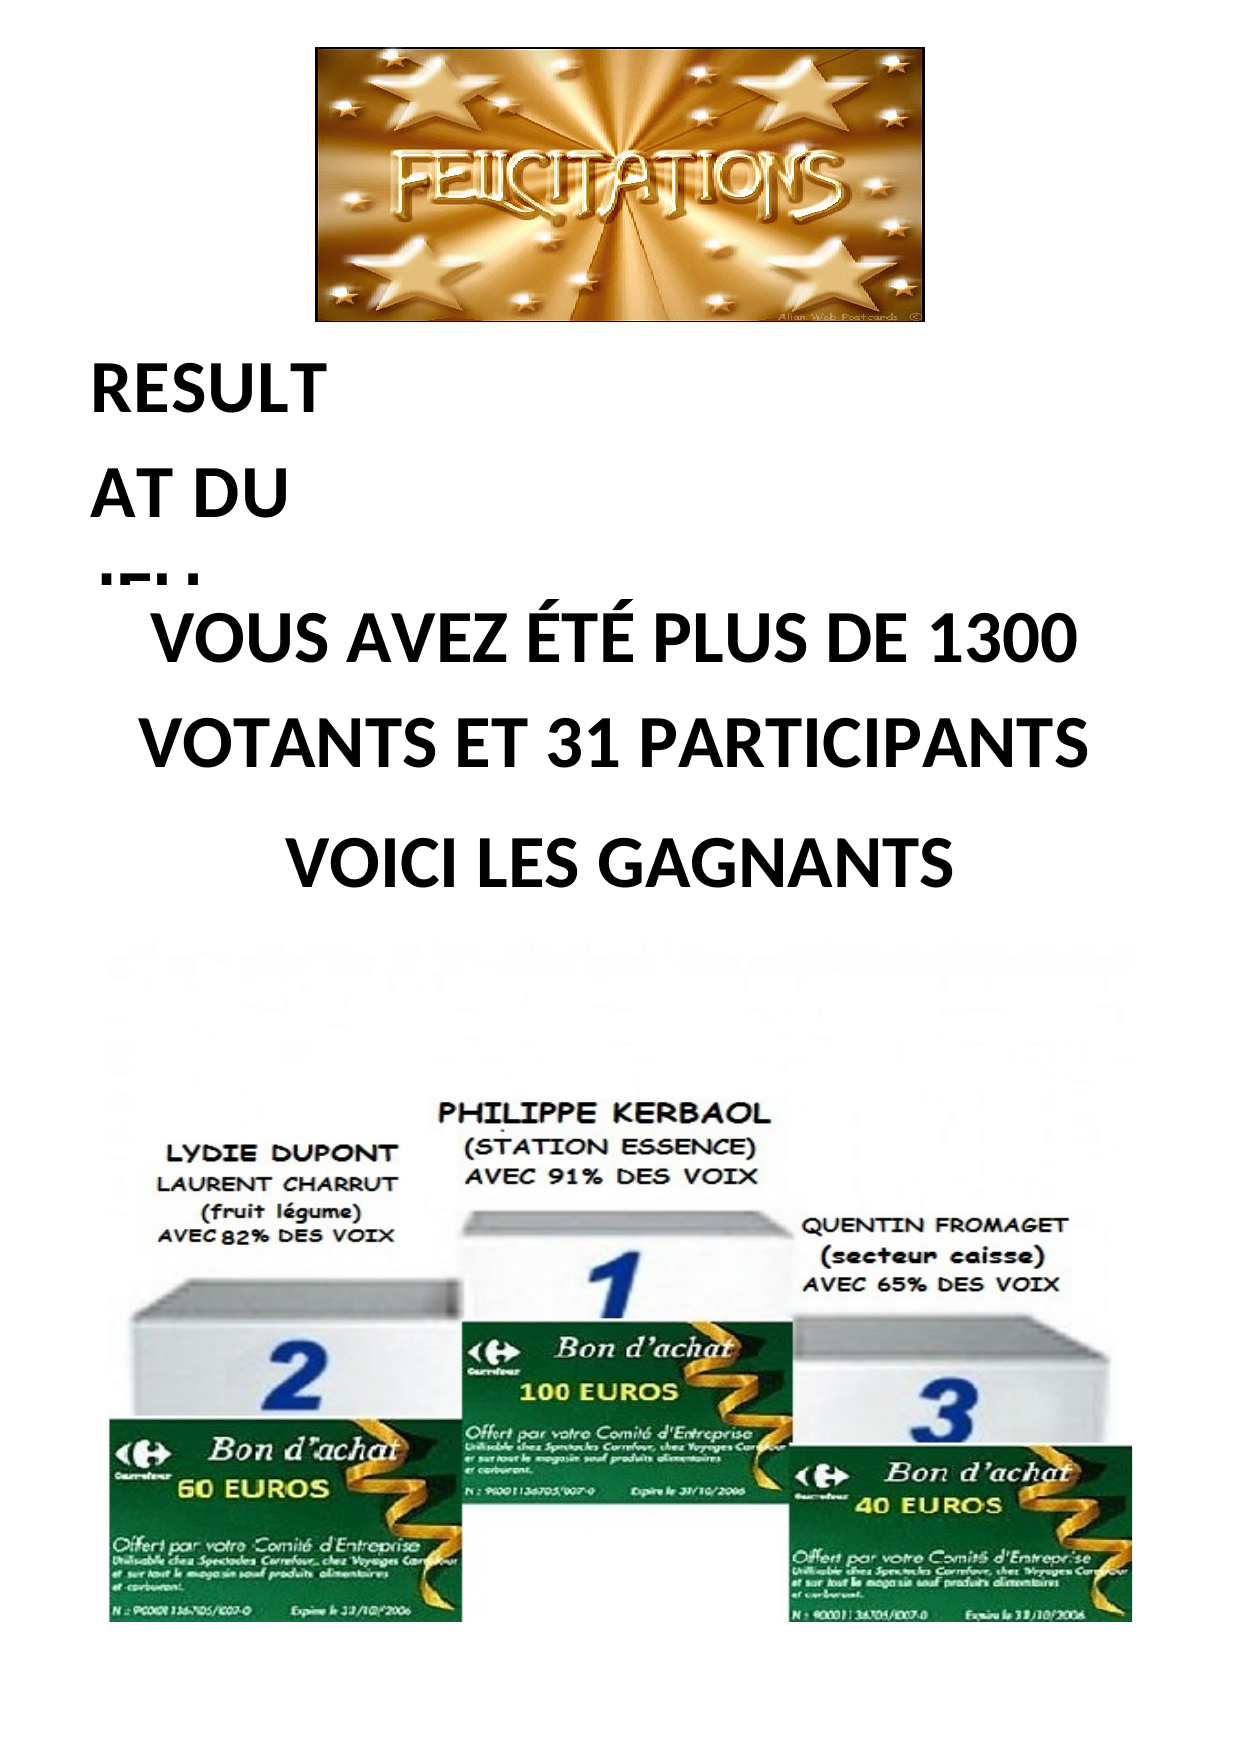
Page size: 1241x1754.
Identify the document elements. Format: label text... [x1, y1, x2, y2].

picture [315, 47, 925, 322]
picture [108, 941, 1133, 1622]
text VOICI LES GAGNANTS [75, 815, 1165, 906]
